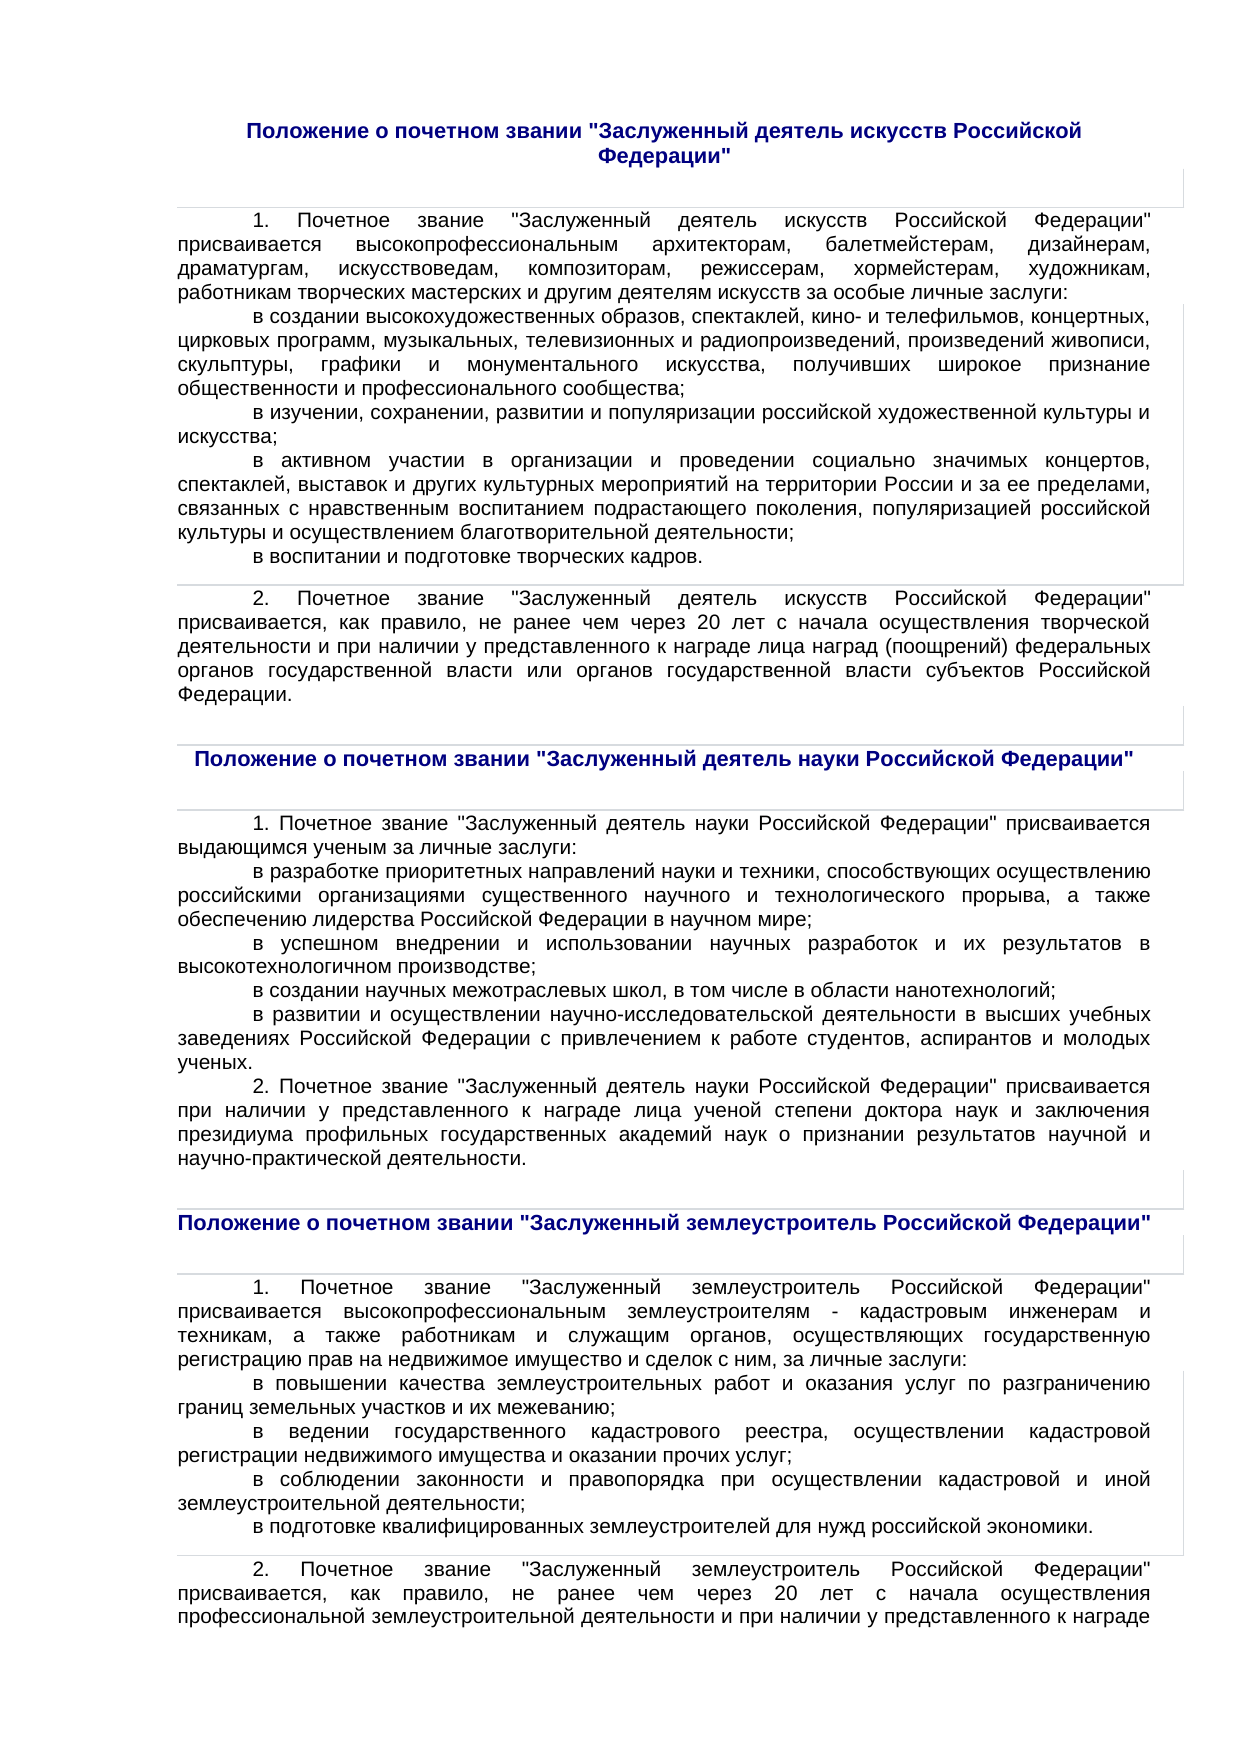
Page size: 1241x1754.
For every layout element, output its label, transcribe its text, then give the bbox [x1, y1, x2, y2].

text в создании высокохудожественных образов, спектаклей, кино- и телефильмов, концертных, цирковых программ, музыкальных, телевизионных и радиопроизведений, произведений живописи, скульптуры, графики и монументального искусства, получивших широкое признание общественности и профессионального сообщества; [177, 304, 1152, 400]
text в развитии и осуществлении научно-исследовательской деятельности в высших учебных заведениях Российской Федерации с привлечением к работе студентов, аспирантов и молодых ученых. [177, 1002, 1152, 1074]
text в создании научных межотраслевых школ, в том числе в области нанотехнологий; [177, 978, 1152, 1002]
text 1. Почетное звание "Заслуженный землеустроитель Российской Федерации" присваивается высокопрофессиональным землеустроителям - кадастровым инженерам и техникам, а также работникам и служащим органов, осуществляющих государственную регистрацию прав на недвижимое имущество и сделок с ним, за личные заслуги: [177, 1275, 1152, 1371]
text в ведении государственного кадастрового реестра, осуществлении кадастровой регистрации недвижимого имущества и оказании прочих услуг; [177, 1418, 1152, 1466]
text в успешном внедрении и использовании научных разработок и их результатов в высокотехнологичном производстве; [177, 930, 1152, 978]
text в подготовке квалифицированных землеустроителей для нужд российской экономики. [177, 1514, 1183, 1555]
text 1. Почетное звание "Заслуженный деятель искусств Российской Федерации" присваивается высокопрофессиональным архитекторам, балетмейстерам, дизайнерам, драматургам, искусствоведам, композиторам, режиссерам, хормейстерам, художникам, работникам творческих мастерских и другим деятелям искусств за особые личные заслуги: [177, 208, 1152, 304]
text в активном участии в организации и проведении социально значимых концертов, спектаклей, выставок и других культурных мероприятий на территории России и за ее пределами, связанных с нравственным воспитанием подрастающего поколения, популяризацией российской культуры и осуществлением благотворительной деятельности; [177, 448, 1152, 544]
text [177, 1556, 1152, 1628]
text в изучении, сохранении, развитии и популяризации российской художественной культуры и искусства; [177, 400, 1152, 448]
text Положение о почетном звании "Заслуженный землеустроитель Российской Федерации" [177, 1210, 1152, 1235]
text в воспитании и подготовке творческих кадров. [177, 544, 1183, 584]
text Положение о почетном звании "Заслуженный деятель науки Российской Федерации" [177, 746, 1152, 771]
text Положение о почетном звании "Заслуженный деятель искусств Российской Федерации" [177, 118, 1152, 168]
text 2. Почетное звание "Заслуженный деятель искусств Российской Федерации" присваивается, как правило, не ранее чем через 20 лет с начала осуществления творческой деятельности и при наличии у представленного к награде лица наград (поощрений) федеральных органов государственной власти или органов государственной власти субъектов Российской Федерации. [177, 586, 1152, 706]
text 1. Почетное звание "Заслуженный деятель науки Российской Федерации" присваивается выдающимся ученым за личные заслуги: [177, 811, 1152, 858]
text 2. Почетное звание "Заслуженный деятель науки Российской Федерации" присваивается при наличии у представленного к награде лица ученой степени доктора наук и заключения президиума профильных государственных академий наук о признании результатов научной и научно-практической деятельности. [177, 1074, 1152, 1170]
text в разработке приоритетных направлений науки и техники, способствующих осуществлению российскими организациями существенного научного и технологического прорыва, а также обеспечению лидерства Российской Федерации в научном мире; [177, 858, 1152, 930]
text в повышении качества землеустроительных работ и оказания услуг по разграничению границ земельных участков и их межеванию; [177, 1371, 1152, 1418]
text в соблюдении законности и правопорядка при осуществлении кадастровой и иной землеустроительной деятельности; [177, 1466, 1152, 1514]
